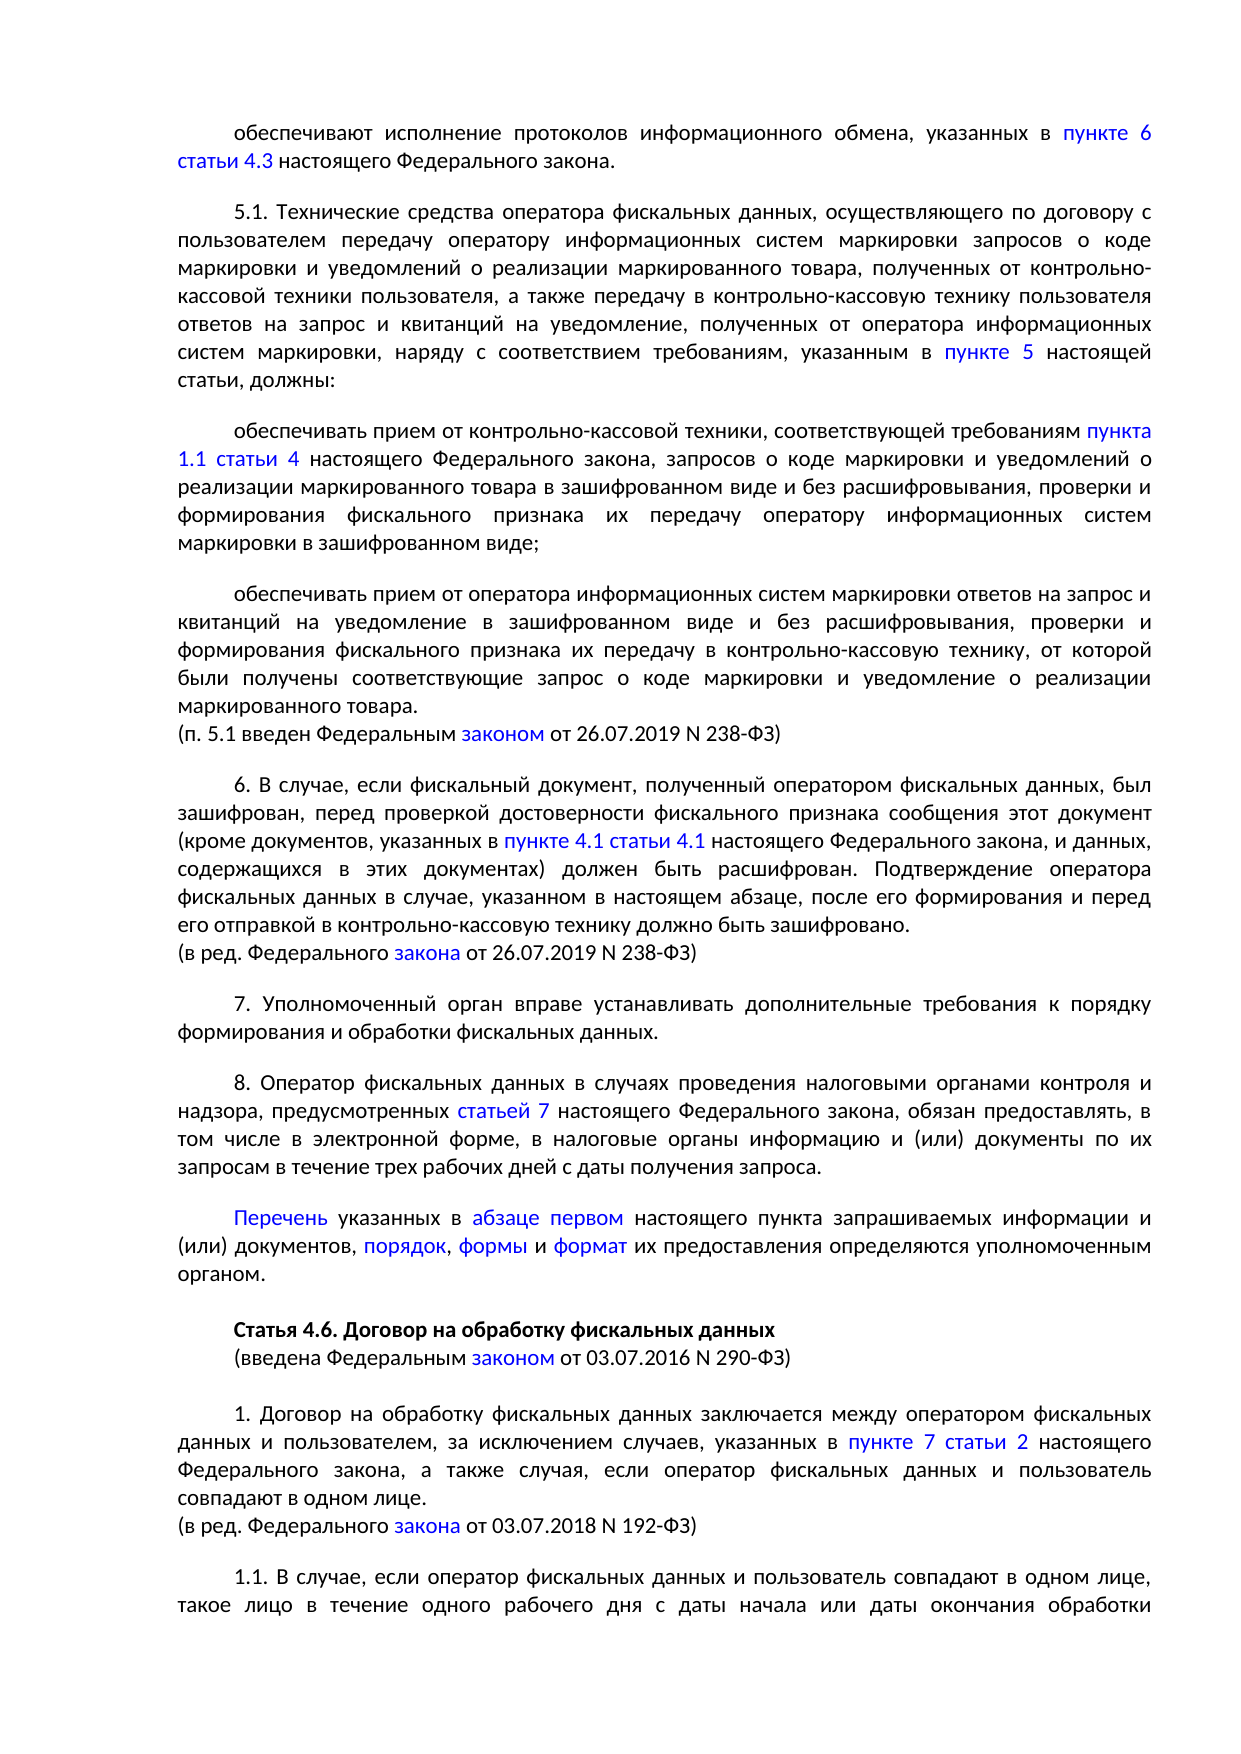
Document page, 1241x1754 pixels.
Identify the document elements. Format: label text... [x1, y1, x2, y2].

text 8. Оператор фискальных данных в случаях проведения налоговыми органами контроля и надзора, предусмотренных статьей 7 настоящего Федерального закона, обязан предоставлять, в том числе в электронной форме, в налоговые органы информацию и (или) документы по их запросам в течение трех рабочих дней с даты получения запроса. [177, 1068, 1152, 1180]
text 7. Уполномоченный орган вправе устанавливать дополнительные требования к порядку формирования и обработки фискальных данных. [177, 989, 1152, 1045]
text обеспечивать прием от оператора информационных систем маркировки ответов на запрос и квитанций на уведомление в зашифрованном виде и без расшифровывания, проверки и формирования фискального признака их передачу в контрольно-кассовую технику, от которой были получены соответствующие запрос о коде маркировки и уведомление о реализации маркированного товара. [177, 579, 1152, 719]
text (в ред. Федерального закона от 26.07.2019 N 238-ФЗ) [177, 938, 1152, 966]
text (п. 5.1 введен Федеральным законом от 26.07.2019 N 238-ФЗ) [177, 719, 1152, 747]
text (в ред. Федерального закона от 03.07.2018 N 192-ФЗ) [177, 1511, 1152, 1539]
text обеспечивают исполнение протоколов информационного обмена, указанных в пункте 6 статьи 4.3 настоящего Федерального закона. [177, 118, 1152, 174]
text Перечень указанных в абзаце первом настоящего пункта запрашиваемых информации и (или) документов, порядок, формы и формат их предоставления определяются уполномоченным органом. [177, 1203, 1152, 1287]
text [177, 1562, 1152, 1618]
text 6. В случае, если фискальный документ, полученный оператором фискальных данных, был зашифрован, перед проверкой достоверности фискального признака сообщения этот документ (кроме документов, указанных в пункте 4.1 статьи 4.1 настоящего Федерального закона, и данных, содержащихся в этих документах) должен быть расшифрован. Подтверждение оператора фискальных данных в случае, указанном в настоящем абзаце, после его формирования и перед его отправкой в контрольно-кассовую технику должно быть зашифровано. [177, 770, 1152, 938]
text 1. Договор на обработку фискальных данных заключается между оператором фискальных данных и пользователем, за исключением случаев, указанных в пункте 7 статьи 2 настоящего Федерального закона, а также случая, если оператор фискальных данных и пользователь совпадают в одном лице. [177, 1399, 1152, 1511]
text обеспечивать прием от контрольно-кассовой техники, соответствующей требованиям пункта 1.1 статьи 4 настоящего Федерального закона, запросов о коде маркировки и уведомлений о реализации маркированного товара в зашифрованном виде и без расшифровывания, проверки и формирования фискального признака их передачу оператору информационных систем маркировки в зашифрованном виде; [177, 416, 1152, 556]
title Статья 4.6. Договор на обработку фискальных данных [177, 1315, 1152, 1343]
text 5.1. Технические средства оператора фискальных данных, осуществляющего по договору с пользователем передачу оператору информационных систем маркировки запросов о коде маркировки и уведомлений о реализации маркированного товара, полученных от контрольно-кассовой техники пользователя, а также передачу в контрольно-кассовую технику пользователя ответов на запрос и квитанций на уведомление, полученных от оператора информационных систем маркировки, наряду с соответствием требованиям, указанным в пункте 5 настоящей статьи, должны: [177, 197, 1152, 393]
text (введена Федеральным законом от 03.07.2016 N 290-ФЗ) [177, 1343, 1152, 1371]
